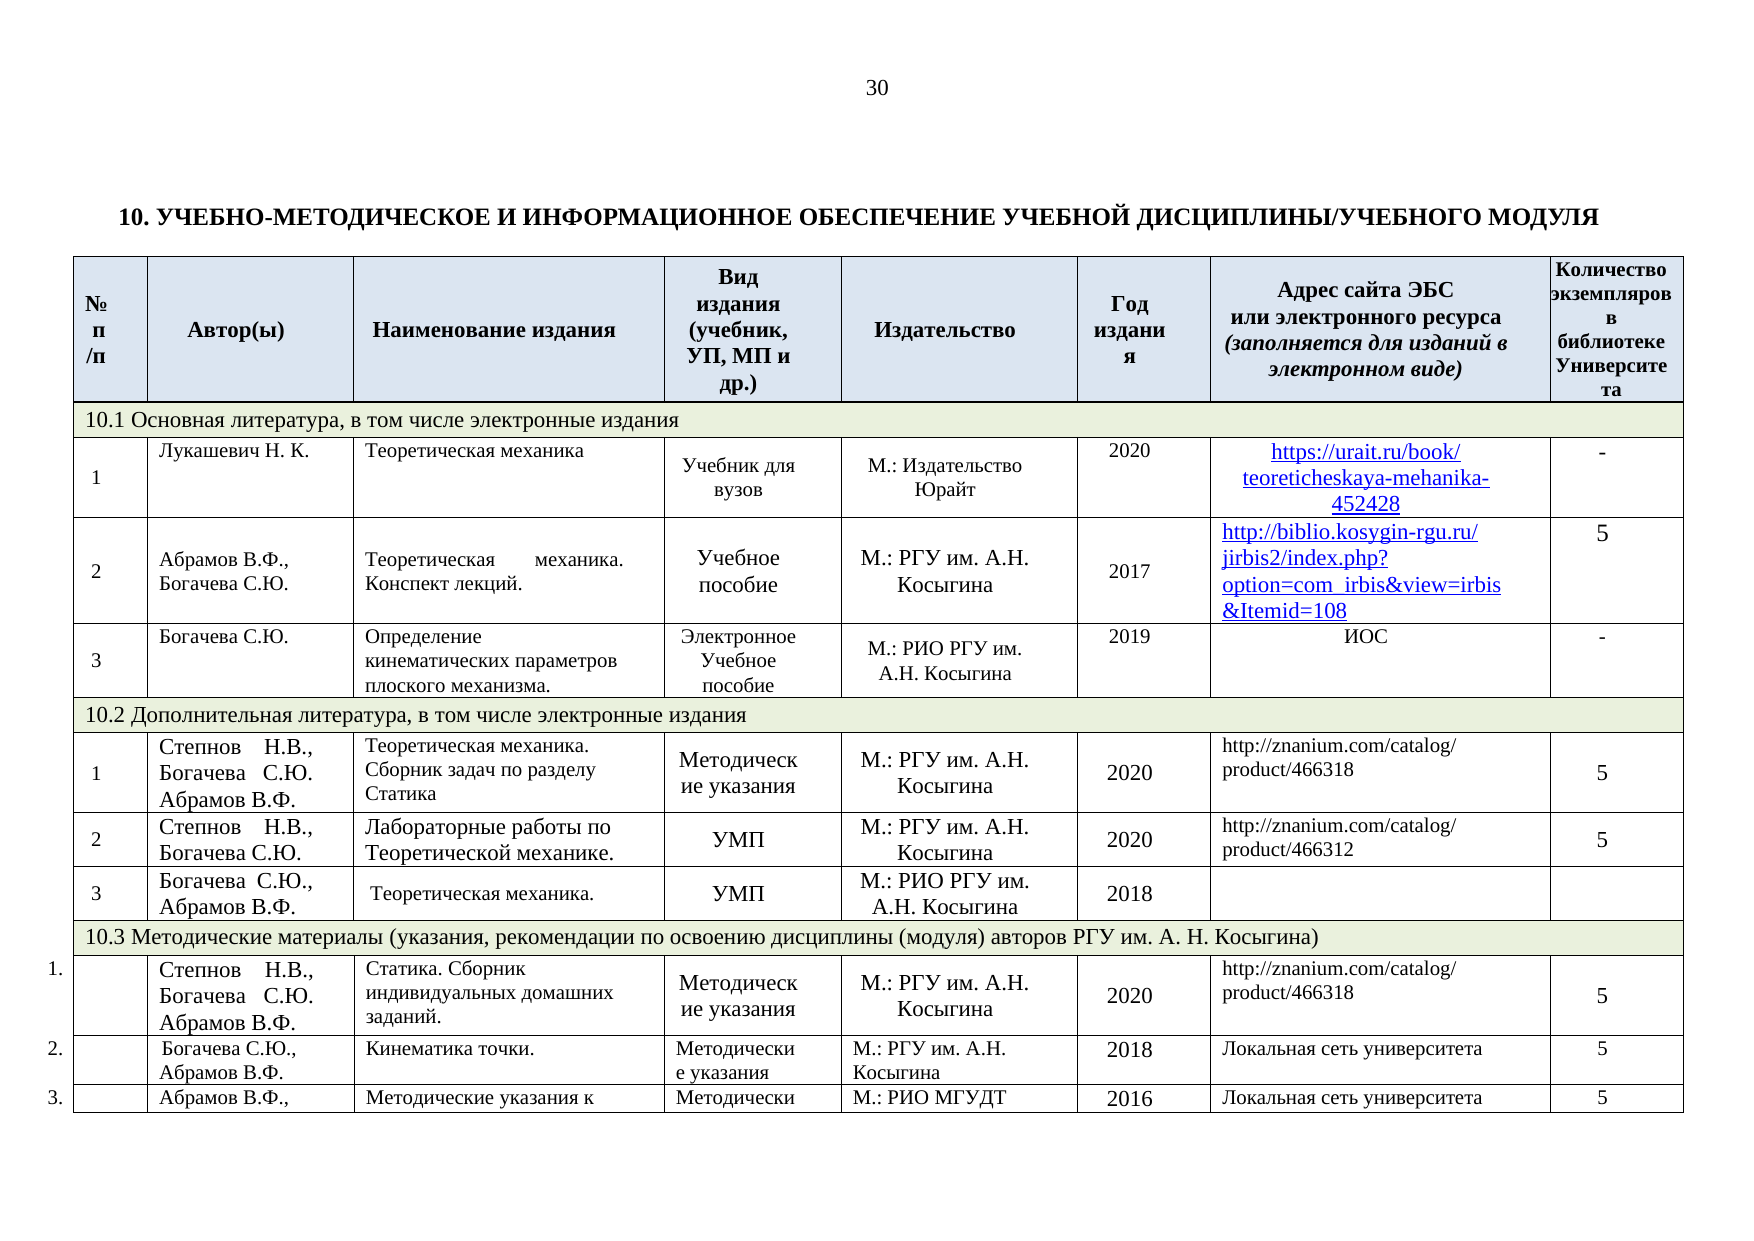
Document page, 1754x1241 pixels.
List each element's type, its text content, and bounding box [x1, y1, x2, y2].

table_cell http://znanium.com/catalog/product/466318 [1211, 733, 1550, 812]
table_cell [1551, 867, 1683, 919]
table_cell 1 [74, 733, 147, 812]
table_cell М.: РГУ им. А.Н. Косыгина [842, 813, 1077, 866]
table_cell 10.1 Основная литература, в том числе электронные издания [74, 403, 1683, 437]
table_cell М.: РГУ им. А.Н. Косыгина [842, 1036, 1077, 1084]
table_cell Степнов Н.В., Богачева С.Ю. Абрамов В.Ф. [148, 956, 354, 1035]
table_cell 2019 [1078, 624, 1210, 697]
table_cell М.: Издательство Юрайт [842, 438, 1077, 517]
table_header Год издания [1078, 257, 1210, 401]
table_cell - [1551, 438, 1683, 517]
table_cell 3 [74, 624, 147, 697]
table_header № п/п [74, 257, 147, 401]
table_cell Методические указания [665, 1036, 841, 1084]
table_cell М.: РИО РГУ им. А.Н. Косыгина [842, 624, 1077, 697]
table_cell 2 [74, 813, 147, 866]
table_cell М.: РГУ им. А.Н. Косыгина [842, 518, 1077, 623]
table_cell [148, 1085, 354, 1112]
table_cell Лукашевич Н. К. [148, 438, 353, 517]
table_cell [1211, 1085, 1550, 1112]
table_cell [1211, 867, 1550, 919]
table_cell [74, 1036, 147, 1084]
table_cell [355, 1085, 664, 1112]
table_cell [74, 1085, 147, 1112]
table_header Вид издания (учебник, УП, МП и др.) [665, 257, 841, 401]
subtitle 10. УЧЕБНО-МЕТОДИЧЕСКОЕ И ИНФОРМАЦИОННОЕ ОБЕСПЕЧЕНИЕ УЧЕБНОЙ ДИСЦИПЛИНЫ/УЧЕБНОГО МОДУЛЯ [118, 202, 1606, 231]
table_cell 5 [1551, 733, 1683, 812]
table_cell 10.3 Методические материалы (указания, рекомендации по освоению дисциплины (модуля) авторов РГУ им. А. Н. Косыгина) [74, 921, 1683, 955]
table_cell Методические указания [665, 733, 841, 812]
table_cell - [1551, 624, 1683, 697]
table_cell ИОС [1211, 624, 1550, 697]
table_cell Абрамов В.Ф., Богачева С.Ю. [148, 518, 353, 623]
table_cell 10.2 Дополнительная литература, в том числе электронные издания [74, 698, 1683, 732]
table_cell Степнов Н.В., Богачева С.Ю. Абрамов В.Ф. [148, 733, 353, 812]
table_cell Лабораторные работы по Теоретической механике. [354, 813, 664, 866]
table_cell 2020 [1078, 813, 1210, 866]
table_cell 2020 [1078, 956, 1210, 1035]
table_header Издательство [842, 257, 1077, 401]
table_header Количество экземпляров в библиотеке Университета [1551, 257, 1683, 401]
table_cell УМП [665, 813, 841, 866]
table_header Автор(ы) [148, 257, 353, 401]
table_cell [665, 1085, 841, 1112]
table_cell Богачева С.Ю. [148, 624, 353, 697]
table_cell М.: РИО РГУ им. А.Н. Косыгина [842, 867, 1077, 919]
table_cell Степнов Н.В., Богачева С.Ю. [148, 813, 353, 866]
table_cell 5 [1551, 813, 1683, 866]
table_cell М.: РГУ им. А.Н. Косыгина [842, 733, 1077, 812]
table_cell 2017 [1078, 518, 1210, 623]
table_cell 5 [1551, 956, 1683, 1035]
table_cell Электронное Учебное пособие [665, 624, 841, 697]
table_cell Статика. Сборник индивидуальных домашних заданий. [355, 956, 664, 1035]
table_cell Определение кинематических параметров плоского механизма. [354, 624, 664, 697]
table_cell Богачева С.Ю., Абрамов В.Ф. [148, 867, 353, 919]
table_cell 5 [1551, 518, 1683, 623]
table_cell 5 [1551, 1085, 1683, 1112]
table_cell 2018 [1078, 867, 1210, 919]
table_header Наименование издания [354, 257, 664, 401]
table_cell Теоретическая механика [354, 438, 664, 517]
table_cell Локальная сеть университета [1211, 1036, 1550, 1084]
table_cell Богачева С.Ю., Абрамов В.Ф. [148, 1036, 354, 1084]
table_cell 2020 [1078, 438, 1210, 517]
table_cell Теоретическая механика. Конспект лекций. [354, 518, 664, 623]
table_cell 2 [74, 518, 147, 623]
table_cell http://biblio.kosygin-rgu.ru/jirbis2/index.php?option=com_irbis&view=irbis&Itemid=108 [1211, 518, 1550, 623]
table_cell 1 [74, 438, 147, 517]
table_cell http://znanium.com/catalog/product/466312 [1211, 813, 1550, 866]
table_cell Учебник для вузов [665, 438, 841, 517]
table_cell 3 [74, 867, 147, 919]
table_cell М.: РГУ им. А.Н. Косыгина [842, 956, 1077, 1035]
table_cell http://znanium.com/catalog/product/466318 [1211, 956, 1550, 1035]
table_cell 2016 [1078, 1085, 1210, 1112]
table_cell Теоретическая механика. Сборник задач по разделу Статика [354, 733, 664, 812]
table_cell [74, 956, 147, 1035]
table_cell 2018 [1078, 1036, 1210, 1084]
table_cell https://urait.ru/book/teoreticheskaya-mehanika-452428 [1211, 438, 1550, 517]
table_cell 2020 [1078, 733, 1210, 812]
table_cell УМП [665, 867, 841, 919]
table_cell Учебное пособие [665, 518, 841, 623]
table_header Адрес сайта ЭБС или электронного ресурса (заполняется для изданий в электронном виде) [1211, 257, 1550, 401]
table_cell Методические указания [665, 956, 841, 1035]
table_cell М.: РИО МГУДТ [842, 1085, 1077, 1112]
table_cell 5 [1551, 1036, 1683, 1084]
table_cell Кинематика точки. [355, 1036, 664, 1084]
table_cell Теоретическая механика. [354, 867, 664, 919]
